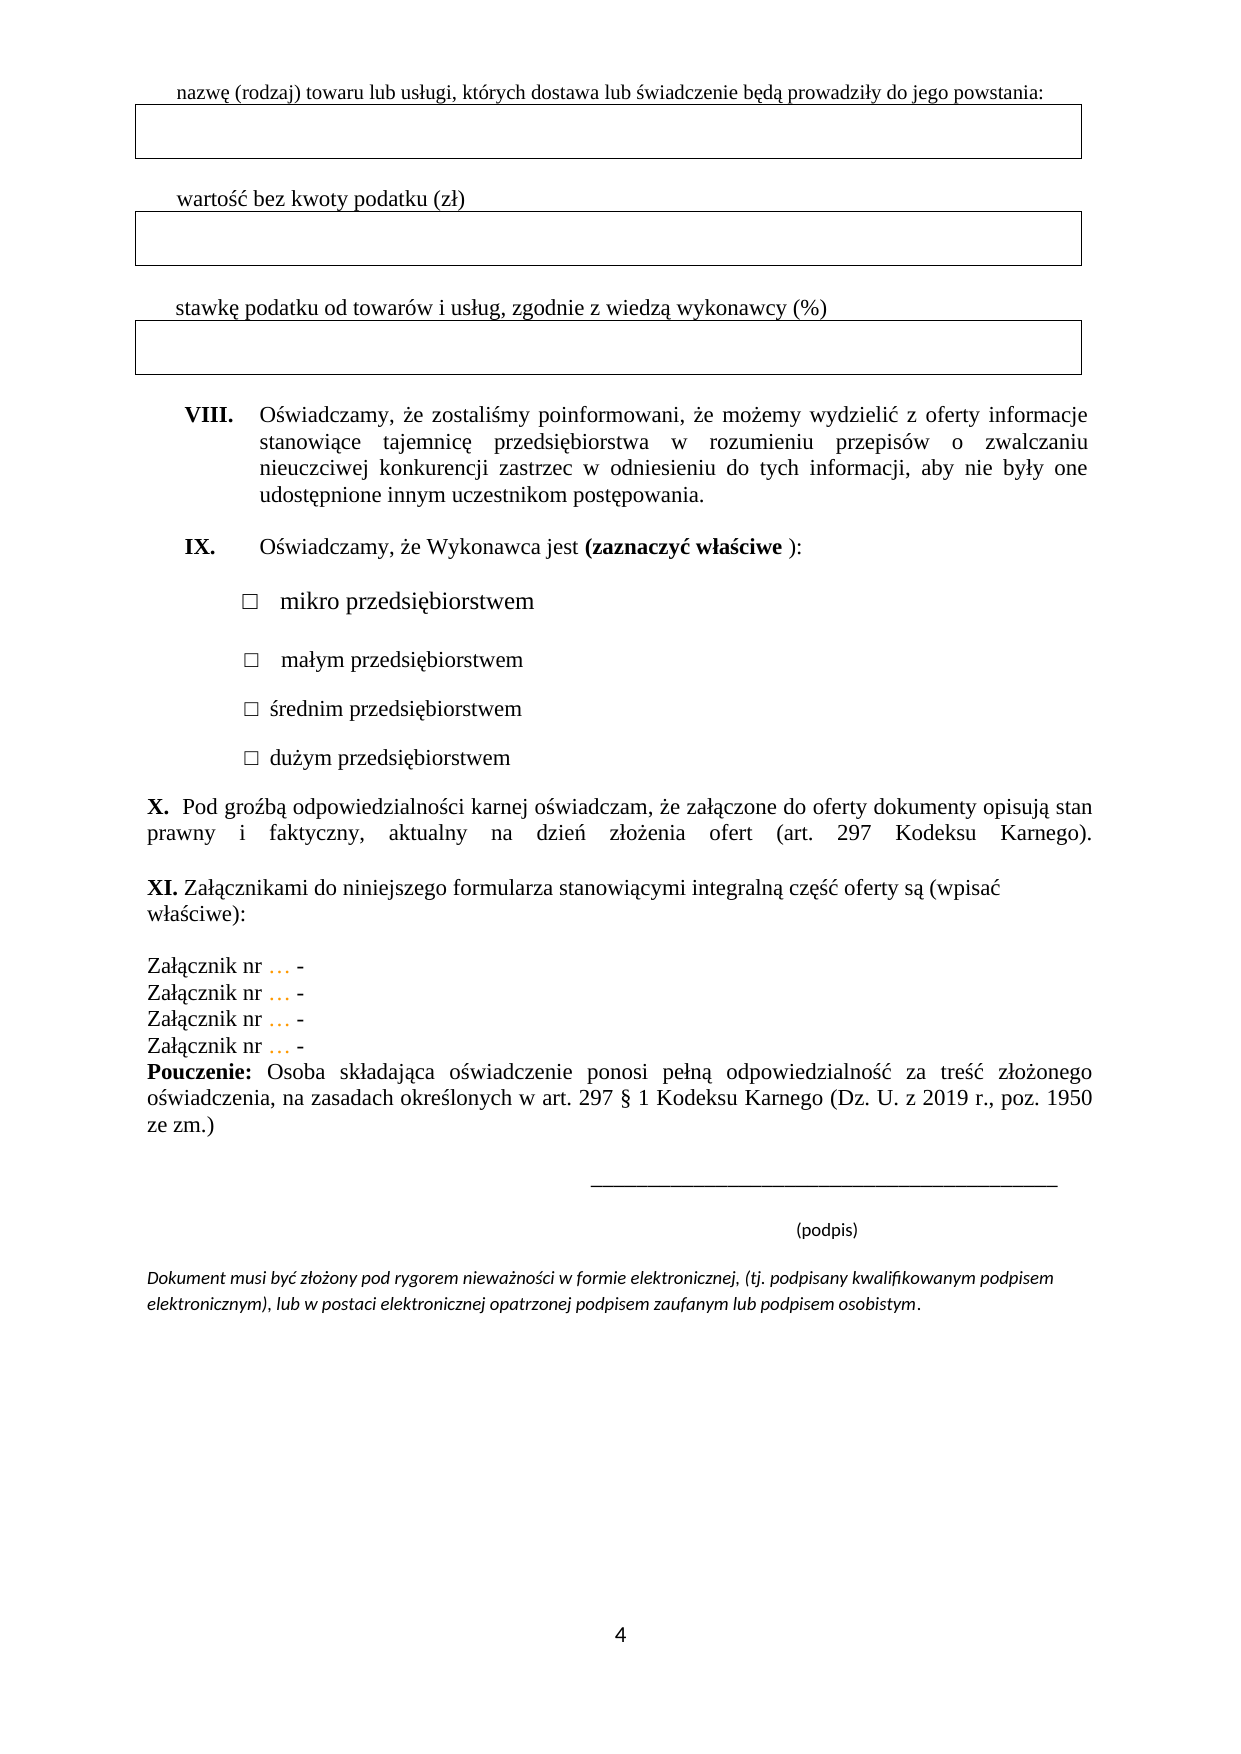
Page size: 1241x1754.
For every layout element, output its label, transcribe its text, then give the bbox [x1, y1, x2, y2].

table_header [136, 105, 1081, 157]
text Załącznik nr … - [147, 953, 1094, 979]
list mikro przedsiębiorstwem [242, 586, 1094, 617]
text Załącznik nr … - [147, 1005, 1094, 1032]
table_header [136, 321, 1081, 374]
text wartość bez kwoty podatku (zł) [176, 185, 1094, 211]
list Oświadczamy, że zostaliśmy poinformowani, że możemy wydzielić z oferty informacje stanowiące tajemnicę przedsiębiorstwa w rozumieniu przepisów o zwalczaniu nieuczciwej konkurencji zastrzec w odniesieniu do tych informacji, aby nie były one udostępnione innym uczestnikom postępowania. [184, 402, 1089, 507]
table_header [136, 212, 1081, 265]
text Załącznik nr … - [147, 979, 1094, 1005]
text Załącznik nr … - [147, 1032, 1094, 1058]
text □ małym przedsiębiorstwem [147, 646, 1094, 674]
text □ dużym przedsiębiorstwem [147, 744, 1094, 772]
text Dokument musi być złożony pod rygorem nieważności w formie elektronicznej, (tj. podpisany kwalifikowanym podpisem elektronicznym), lub w postaci elektronicznej opatrzonej podpisem zaufanym lub podpisem osobistym. [147, 1266, 1094, 1315]
text stawkę podatku od towarów i usług, zgodnie z wiedzą wykonawcy (%) [147, 294, 1094, 320]
text X. Pod groźbą odpowiedzialności karnej oświadczam, że załączone do oferty dokumenty opisują stan prawny i faktyczny, aktualny na dzień złożenia ofert (art. 297 Kodeksu Karnego). [147, 793, 1094, 873]
text XI. Załącznikami do niniejszego formularza stanowiącymi integralną część oferty są (wpisać właściwe): [147, 873, 1094, 926]
text _________________________________________ (podpis) [560, 1162, 1094, 1241]
text □ średnim przedsiębiorstwem [147, 695, 1094, 723]
text nazwę (rodzaj) towaru lub usługi, których dostawa lub świadczenie będą prowadziły do jego powstania: [176, 80, 1094, 104]
list Oświadczamy, że Wykonawca jest (zaznaczyć właściwe ): [184, 533, 1094, 560]
text Pouczenie: Osoba składająca oświadczenie ponosi pełną odpowiedzialność za treść złożonego oświadczenia, na zasadach określonych w art. 297 § 1 Kodeksu Karnego (Dz. U. z 2019 r., poz. 1950 ze zm.) [147, 1058, 1094, 1137]
